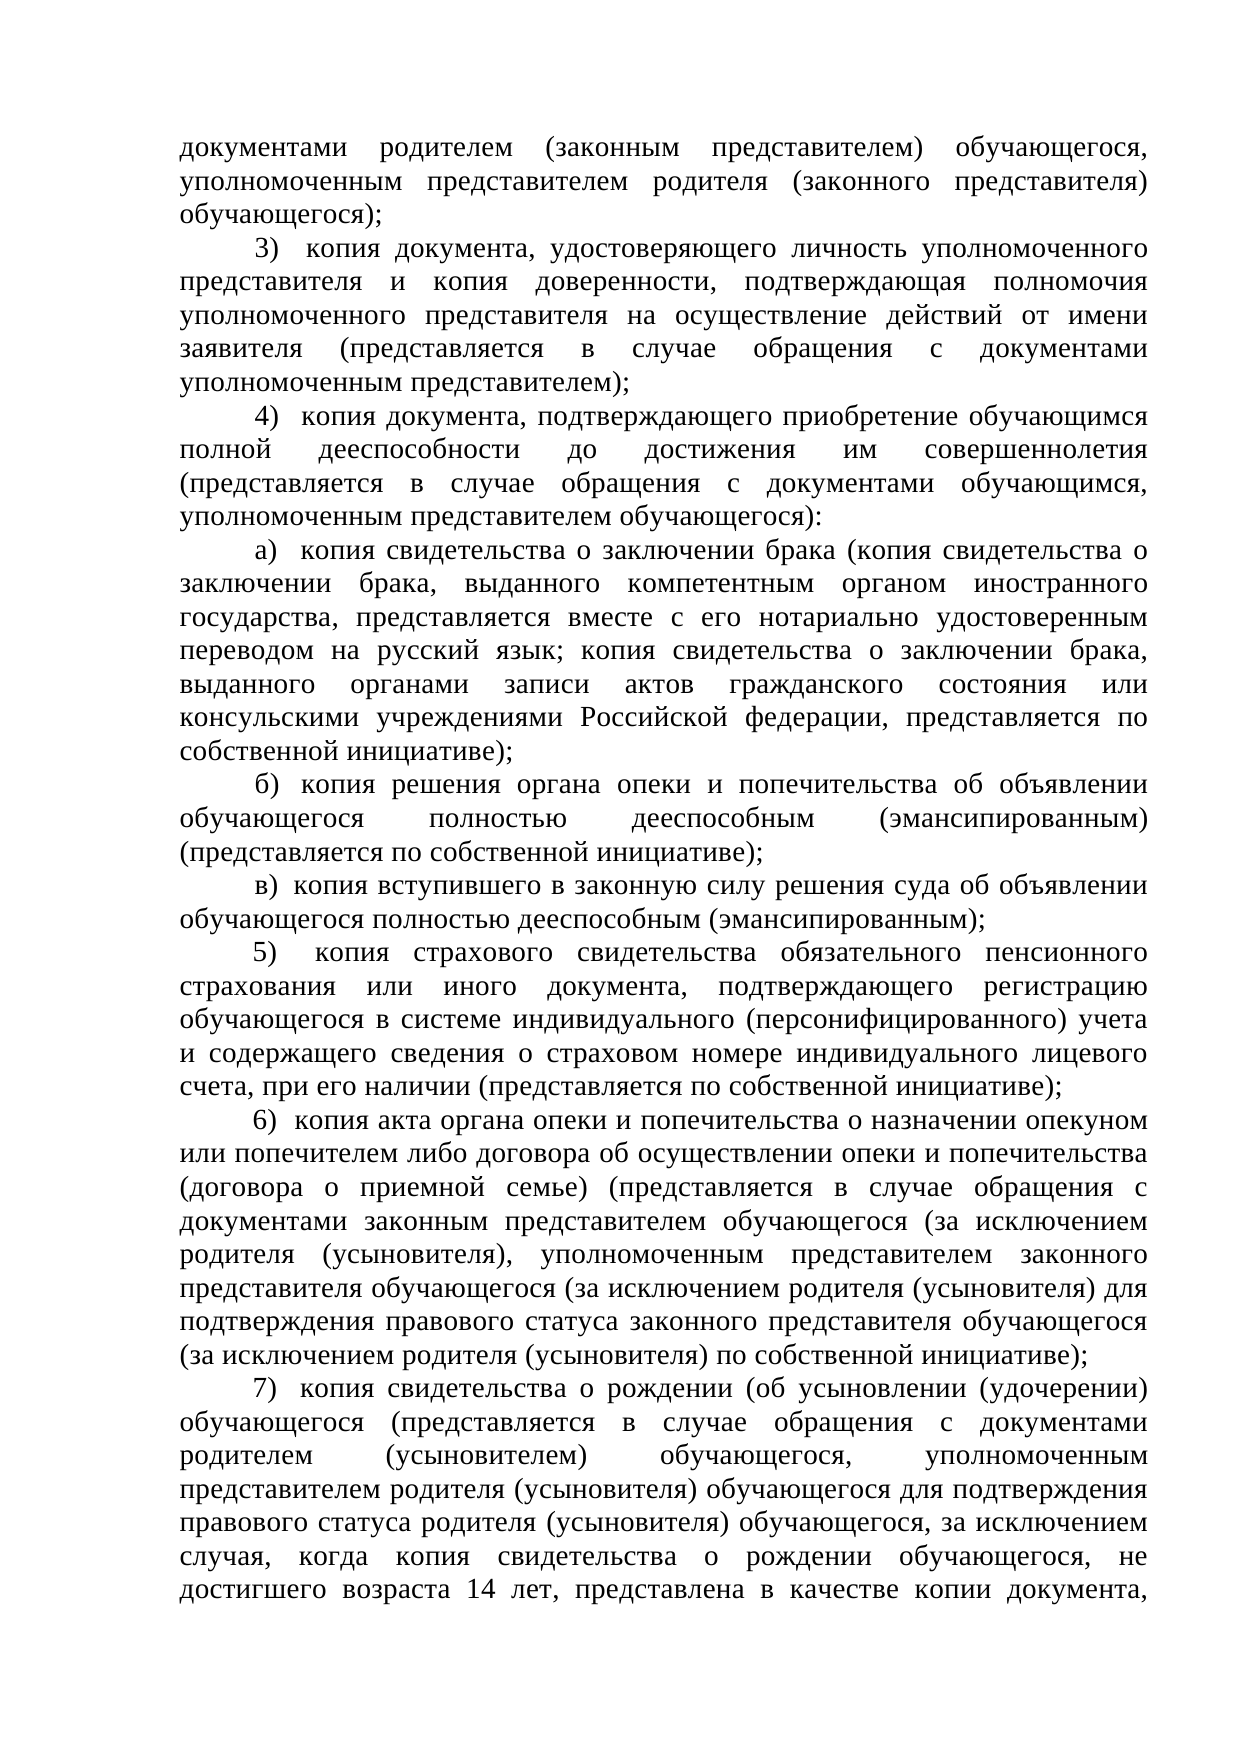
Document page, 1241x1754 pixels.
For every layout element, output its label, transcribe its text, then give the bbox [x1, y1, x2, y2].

text б) копия решения органа опеки и попечительства об объявлении обучающегося полностью дееспособным (эмансипированным) (представляется по собственной инициативе); [179, 767, 1149, 868]
list копия документа, удостоверяющего личность уполномоченного представителя и копия доверенности, подтверждающая полномочия уполномоченного представителя на осуществление действий от имени заявителя (представляется в случае обращения с документами уполномоченным представителем); [179, 230, 1149, 398]
text в) копия вступившего в законную силу решения суда об объявлении обучающегося полностью дееспособным (эмансипированным); [179, 868, 1149, 935]
list копия страхового свидетельства обязательного пенсионного страхования или иного документа, подтверждающего регистрацию обучающегося в системе индивидуального (персонифицированного) учета и содержащего сведения о страховом номере индивидуального лицевого счета, при его наличии (представляется по собственной инициативе); [179, 935, 1149, 1102]
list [179, 1371, 1149, 1606]
list копия документа, подтверждающего приобретение обучающимся полной дееспособности до достижения им совершеннолетия (представляется в случае обращения с документами обучающимся, уполномоченным представителем обучающегося): [179, 398, 1149, 532]
list копия акта органа опеки и попечительства о назначении опекуном или попечителем либо договора об осуществлении опеки и попечительства (договора о приемной семье) (представляется в случае обращения с документами законным представителем обучающегося (за исключением родителя (усыновителя), уполномоченным представителем законного представителя обучающегося (за исключением родителя (усыновителя) для подтверждения правового статуса законного представителя обучающегося (за исключением родителя (усыновителя) по собственной инициативе); [179, 1102, 1149, 1371]
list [179, 130, 1149, 230]
text а) копия свидетельства о заключении брака (копия свидетельства о заключении брака, выданного компетентным органом иностранного государства, представляется вместе с его нотариально удостоверенным переводом на русский язык; копия свидетельства о заключении брака, выданного органами записи актов гражданского состояния или консульскими учреждениями Российской федерации, представляется по собственной инициативе); [179, 532, 1149, 767]
